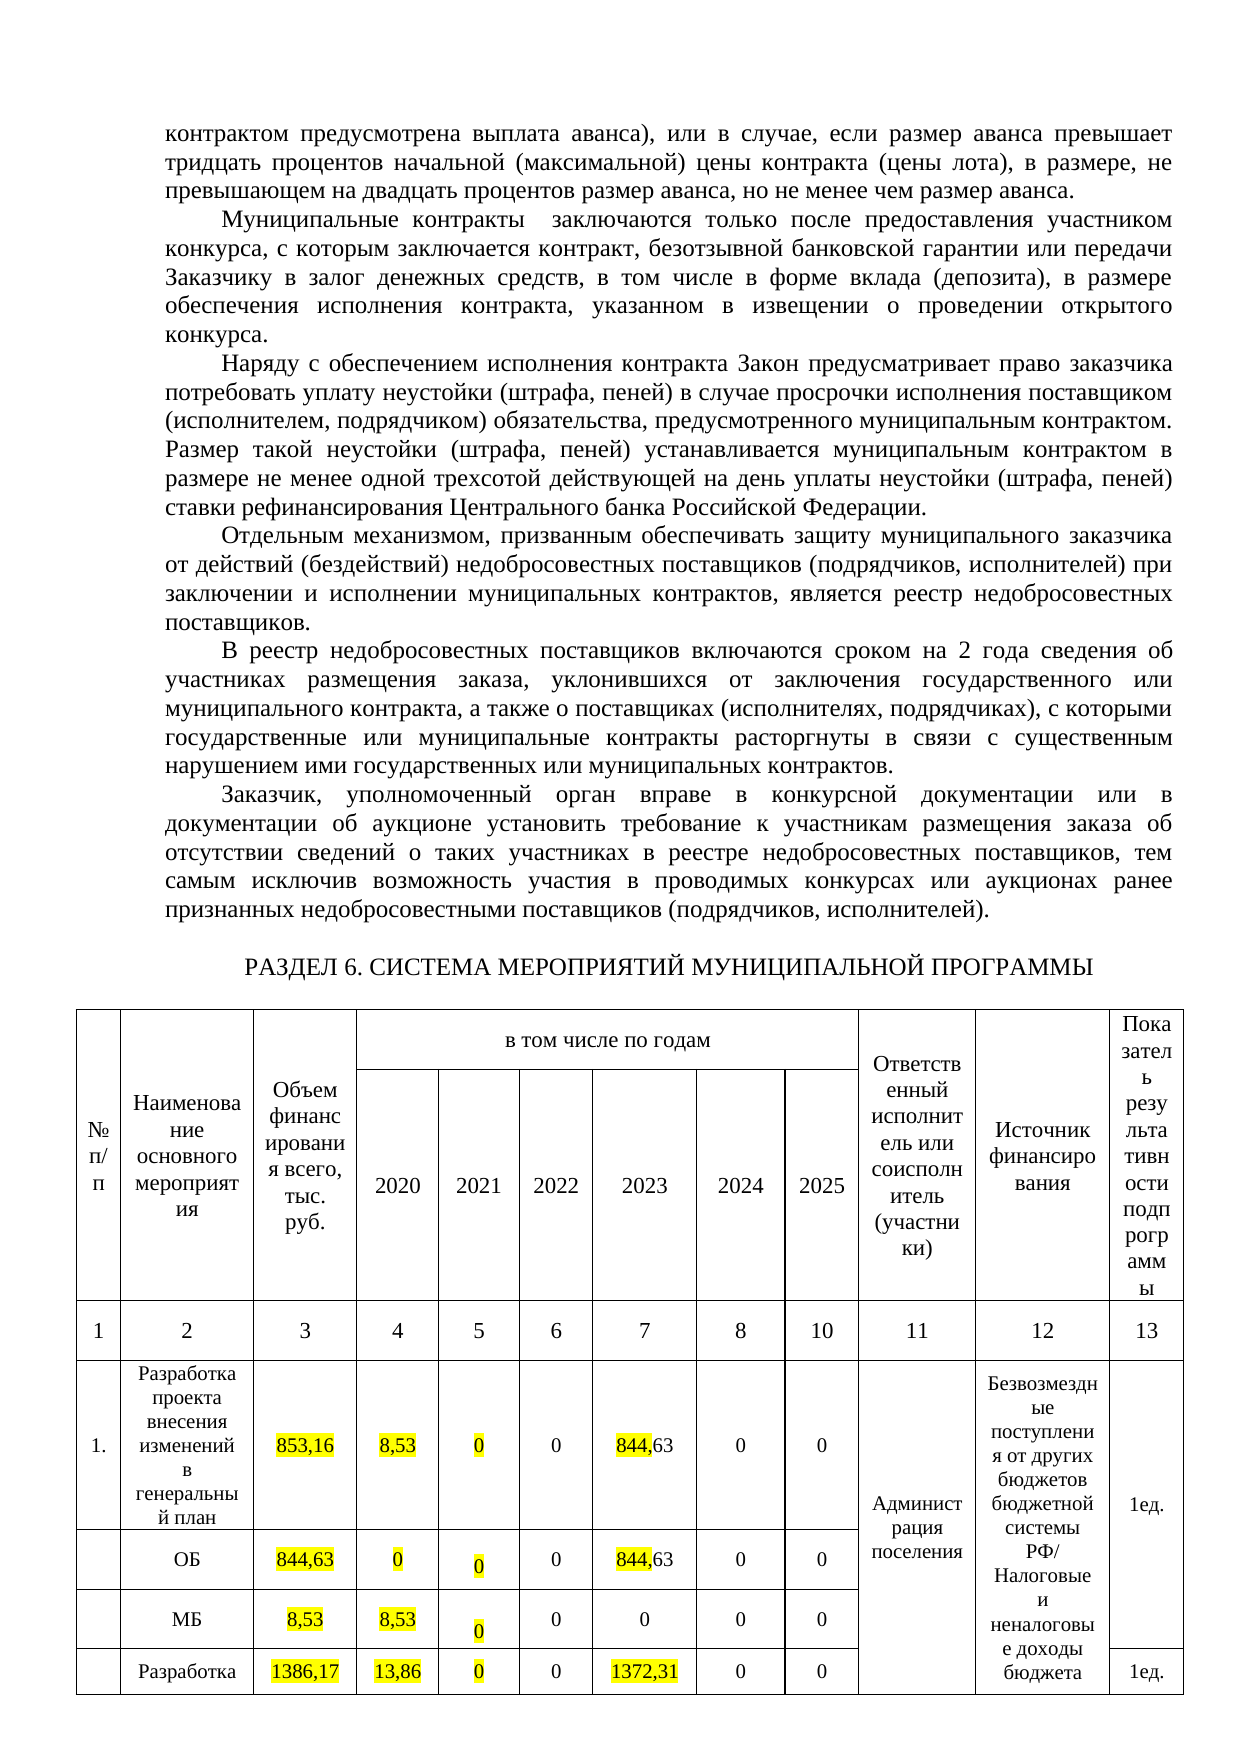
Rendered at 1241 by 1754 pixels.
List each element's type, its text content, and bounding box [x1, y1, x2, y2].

table_cell 8,53 [357, 1361, 438, 1529]
table_cell Администрация поселения [859, 1361, 975, 1694]
table_cell [77, 1590, 120, 1648]
table_cell 13,86 [357, 1649, 438, 1694]
table_cell 0 [786, 1649, 858, 1694]
table_cell 2025 [786, 1070, 858, 1300]
table_cell Безвозмездные поступления от других бюджетов бюджетной системы РФ/ Налоговые и неналоговые доходы бюджета поселения [976, 1361, 1109, 1694]
table_header в том числе по годам [357, 1010, 858, 1069]
table_cell 1 [77, 1301, 120, 1360]
table_cell 844,63 [593, 1530, 696, 1588]
table_cell 2020 [357, 1070, 438, 1300]
table_cell 0 [439, 1590, 519, 1648]
table_cell 0 [697, 1530, 784, 1588]
table_cell 0 [786, 1361, 858, 1529]
table_cell 0 [520, 1361, 592, 1529]
table_cell 8,53 [254, 1590, 356, 1648]
table_header Показатель результативности подпрограммы [1110, 1010, 1183, 1300]
table_cell 8 [697, 1301, 784, 1360]
table_cell [77, 1649, 120, 1694]
table_cell 853,16 [254, 1361, 356, 1529]
table_cell 0 [439, 1649, 519, 1694]
table_cell 4 [357, 1301, 438, 1360]
table_cell 1. [77, 1361, 120, 1529]
table_cell 2 [121, 1301, 253, 1360]
text Муниципальные контракты заключаются только после предоставления участником конкурса, с которым заключается контракт, безотзывной банковской гарантии или передачи Заказчику в залог денежных средств, в том числе в форме вклада (депозита), в размере обеспечения исполнения контракта, указанном в извещении о проведении открытого конкурса. [165, 204, 1173, 348]
table_cell 6 [520, 1301, 592, 1360]
table_cell 844,63 [593, 1361, 696, 1529]
table_cell 2022 [520, 1070, 592, 1300]
table_cell 1ед. [1110, 1361, 1183, 1648]
text РАЗДЕЛ 6. СИСТЕМА МЕРОПРИЯТИЙ МУНИЦИПАЛЬНОЙ ПРОГРАММЫ [165, 952, 1173, 981]
table_cell 1386,17 [254, 1649, 356, 1694]
table_cell 3 [254, 1301, 356, 1360]
table_cell 7 [593, 1301, 696, 1360]
table_header Наименование основного мероприятия [121, 1010, 253, 1300]
table_cell 0 [697, 1590, 784, 1648]
table_cell [77, 1530, 120, 1588]
table_cell 11 [859, 1301, 975, 1360]
table_cell 0 [697, 1361, 784, 1529]
table_cell 2021 [439, 1070, 519, 1300]
table_cell 13 [1110, 1301, 1183, 1360]
text В реестр недобросовестных поставщиков включаются сроком на 2 года сведения об участниках размещения заказа, уклонившихся от заключения государственного или муниципального контракта, а также о поставщиках (исполнителях, подрядчиках), с которыми государственные или муниципальные контракты расторгнуты в связи с существенным нарушением ими государственных или муниципальных контрактов. [165, 636, 1173, 779]
table_cell 0 [357, 1530, 438, 1588]
table_cell МБ [121, 1590, 253, 1648]
text Заказчик, уполномоченный орган вправе в конкурсной документации или в документации об аукционе установить требование к участникам размещения заказа об отсутствии сведений о таких участниках в реестре недобросовестных поставщиков, тем самым исключив возможность участия в проводимых конкурсах или аукционах ранее признанных недобросовестными поставщиков (подрядчиков, исполнителей). [165, 779, 1173, 923]
table_cell Разработка проекта внесения изменений в генеральный план [121, 1361, 253, 1529]
table_cell ОБ [121, 1530, 253, 1588]
table_cell 0 [593, 1590, 696, 1648]
table_cell 0 [439, 1530, 519, 1588]
table_cell 1372,31 [593, 1649, 696, 1694]
table_cell 5 [439, 1301, 519, 1360]
table_cell 844,63 [254, 1530, 356, 1588]
table_cell 0 [786, 1530, 858, 1588]
table_cell 2024 [697, 1070, 784, 1300]
table_cell 1ед. [1110, 1649, 1183, 1694]
table_cell 12 [976, 1301, 1109, 1360]
table_header № п/п [77, 1010, 120, 1300]
table_header Ответственный исполнитель или соисполнитель (участники) [859, 1010, 975, 1300]
text Отдельным механизмом, призванным обеспечивать защиту муниципального заказчика от действий (бездействий) недобросовестных поставщиков (подрядчиков, исполнителей) при заключении и исполнении муниципальных контрактов, является реестр недобросовестных поставщиков. [165, 521, 1173, 636]
table_header Источник финансирования [976, 1010, 1109, 1300]
table_cell 2023 [593, 1070, 696, 1300]
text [165, 118, 1173, 204]
table_header Объем финансирования всего, тыс. руб. [254, 1010, 356, 1300]
table_cell 0 [520, 1590, 592, 1648]
table_cell 0 [520, 1530, 592, 1588]
table_cell 0 [520, 1649, 592, 1694]
table_cell 0 [439, 1361, 519, 1529]
text Наряду с обеспечением исполнения контракта Закон предусматривает право заказчика потребовать уплату неустойки (штрафа, пеней) в случае просрочки исполнения поставщиком (исполнителем, подрядчиком) обязательства, предусмотренного муниципальным контрактом. Размер такой неустойки (штрафа, пеней) устанавливается муниципальным контрактом в размере не менее одной трехсотой действующей на день уплаты неустойки (штрафа, пеней) ставки рефинансирования Центрального банка Российской Федерации. [165, 348, 1173, 521]
table_cell 0 [786, 1590, 858, 1648]
table_cell 0 [697, 1649, 784, 1694]
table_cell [121, 1649, 253, 1694]
table_cell 8,53 [357, 1590, 438, 1648]
table_cell 10 [786, 1301, 858, 1360]
